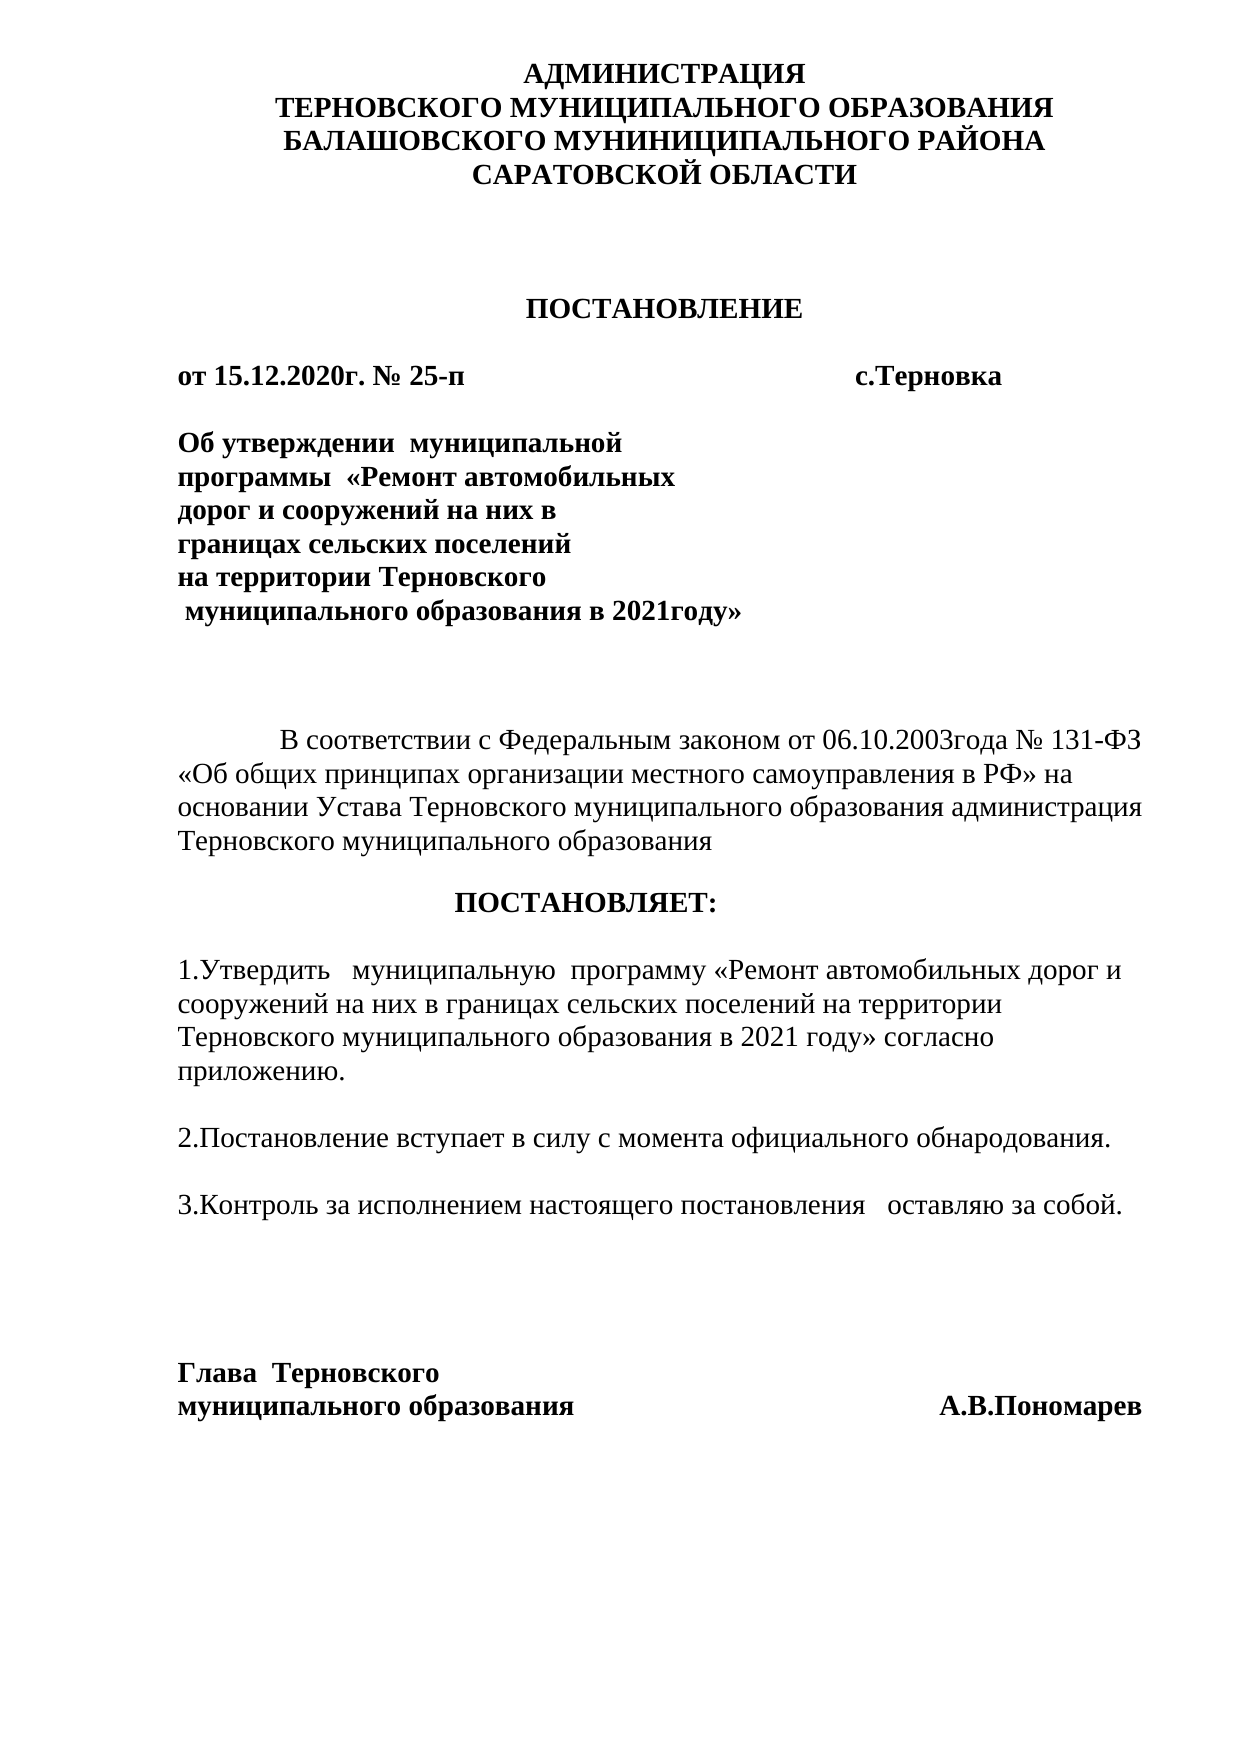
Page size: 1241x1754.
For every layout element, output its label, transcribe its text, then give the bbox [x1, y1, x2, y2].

text Глава Терновского [177, 1355, 1152, 1388]
text Об утверждении муниципальной программы «Ремонт автомобильных дорог и сооружений на них в границах сельских поселений [177, 425, 1152, 559]
text муниципального образования А.В.Пономарев [177, 1388, 1152, 1422]
text от 15.12.2020г. № 25-п с.Терновка [177, 358, 1152, 392]
text ТЕРНОВСКОГО МУНИЦИПАЛЬНОГО ОБРАЗОВАНИЯ [177, 90, 1152, 123]
text ПОСТАНОВЛЯЕТ: [177, 885, 1152, 919]
text В соответствии с Федеральным законом от 06.10.2003года № 131-ФЗ «Об общих принципах организации местного самоуправления в РФ» на основании Устава Терновского муниципального образования администрация Терновского муниципального образования [177, 722, 1152, 856]
text БАЛАШОВСКОГО МУНИНИЦИПАЛЬНОГО РАЙОНА САРАТОВСКОЙ ОБЛАСТИ [177, 123, 1152, 190]
text 3.Контроль за исполнением настоящего постановления оставляю за собой. [177, 1187, 1152, 1221]
text на территории Терновского [177, 559, 1152, 593]
text 1.Утвердить муниципальную программу «Ремонт автомобильных дорог и сооружений на них в границах сельских поселений на территории Терновского муниципального образования в 2021 году» согласно приложению. [177, 952, 1152, 1086]
text муниципального образования в 2021году» [177, 593, 1152, 626]
text 2.Постановление вступает в силу с момента официального обнародования. [177, 1120, 1152, 1153]
text АДМИНИСТРАЦИЯ [177, 56, 1152, 90]
text ПОСТАНОВЛЕНИЕ [177, 291, 1152, 324]
